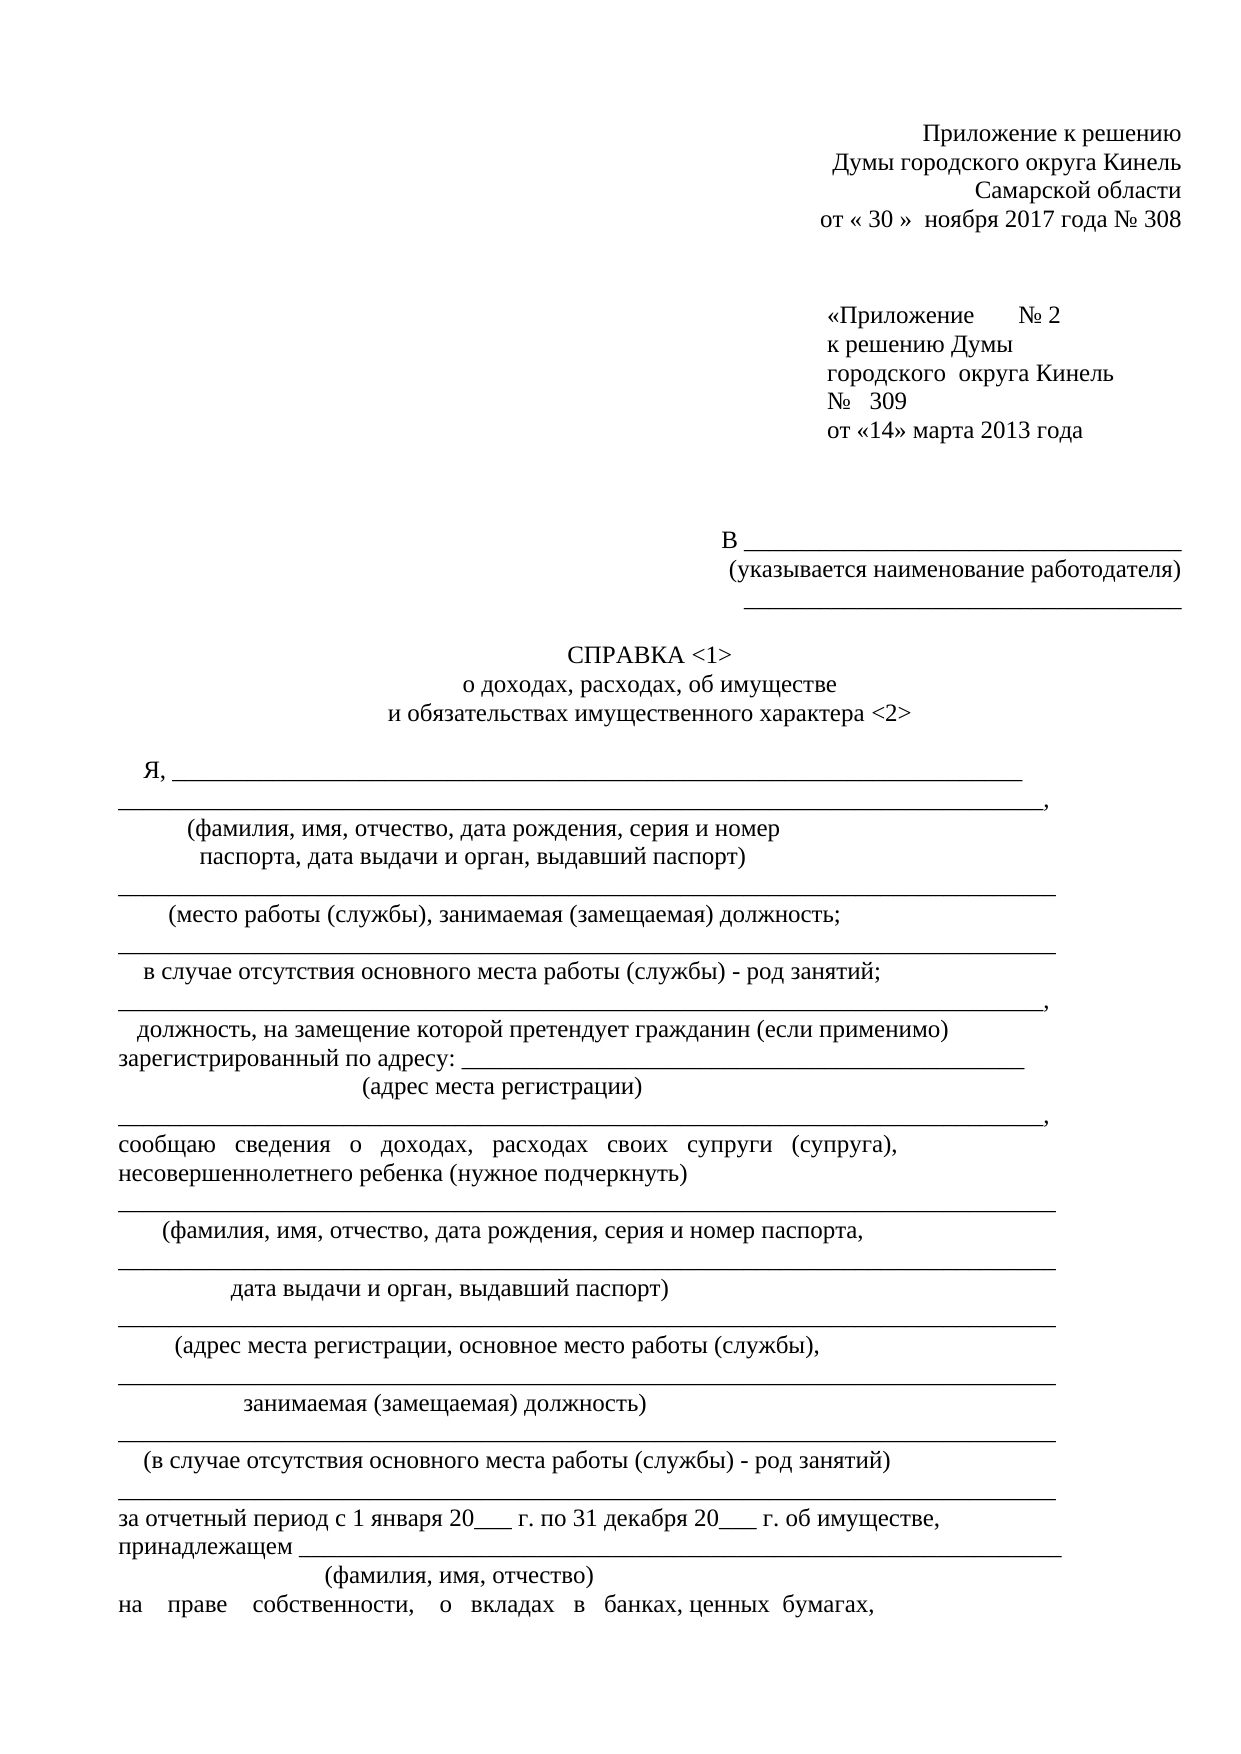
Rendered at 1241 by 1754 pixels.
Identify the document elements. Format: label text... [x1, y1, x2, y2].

text ___________________________________ [118, 583, 1181, 611]
text ___________________________________________________________________________ [118, 1186, 1181, 1215]
text несовершеннолетнего ребенка (нужное подчеркнуть) [118, 1158, 1181, 1186]
text __________________________________________________________________________, [118, 1100, 1181, 1129]
text «Приложение № 2 к решению Думы городского округа Кинель № 309 от «14» марта 2013 года [827, 300, 1181, 444]
text ___________________________________________________________________________ [118, 1244, 1181, 1273]
text __________________________________________________________________________, [118, 784, 1181, 813]
text дата выдачи и орган, выдавший паспорт) [118, 1273, 1181, 1301]
text Самарской области [118, 176, 1181, 204]
text ___________________________________________________________________________ [118, 1301, 1181, 1330]
text (адрес места регистрации, основное место работы (службы), [118, 1330, 1181, 1359]
text В ___________________________________ [118, 525, 1181, 554]
text ___________________________________________________________________________ [118, 870, 1181, 899]
text паспорта, дата выдачи и орган, выдавший паспорт) [118, 841, 1181, 870]
text ___________________________________________________________________________ [118, 1416, 1181, 1445]
text ___________________________________________________________________________ [118, 1359, 1181, 1388]
text Думы городского округа Кинель [118, 147, 1181, 176]
text за отчетный период с 1 января 20___ г. по 31 декабря 20___ г. об имуществе, [118, 1503, 1181, 1531]
text и обязательствах имущественного характера <2> [118, 698, 1181, 726]
text (фамилия, имя, отчество, дата рождения, серия и номер паспорта, [118, 1215, 1181, 1244]
text (в случае отсутствия основного места работы (службы) - род занятий) [118, 1445, 1181, 1474]
text зарегистрированный по адресу: _____________________________________________ [118, 1043, 1181, 1071]
text занимаемая (замещаемая) должность) [118, 1388, 1181, 1416]
text Я, ____________________________________________________________________ [118, 755, 1181, 784]
text (указывается наименование работодателя) [118, 554, 1181, 583]
text (место работы (службы), занимаемая (замещаемая) должность; [118, 899, 1181, 928]
text __________________________________________________________________________, [118, 985, 1181, 1014]
text на праве собственности, о вкладах в банках, ценных бумагах, [118, 1589, 1181, 1618]
text СПРАВКА <1> [118, 640, 1181, 669]
text принадлежащем _____________________________________________________________ [118, 1531, 1181, 1560]
text сообщаю сведения о доходах, расходах своих супруги (супруга), [118, 1129, 1181, 1158]
text (фамилия, имя, отчество) [118, 1560, 1181, 1589]
text ___________________________________________________________________________ [118, 1474, 1181, 1503]
text от « 30 » ноября 2017 года № 308 [118, 204, 1181, 233]
text о доходах, расходах, об имуществе [118, 669, 1181, 698]
text в случае отсутствия основного места работы (службы) - род занятий; [118, 956, 1181, 985]
text Приложение к решению [118, 118, 1181, 147]
text (адрес места регистрации) [118, 1071, 1181, 1100]
text должность, на замещение которой претендует гражданин (если применимо) [118, 1014, 1181, 1043]
text (фамилия, имя, отчество, дата рождения, серия и номер [118, 813, 1181, 841]
text ___________________________________________________________________________ [118, 928, 1181, 956]
